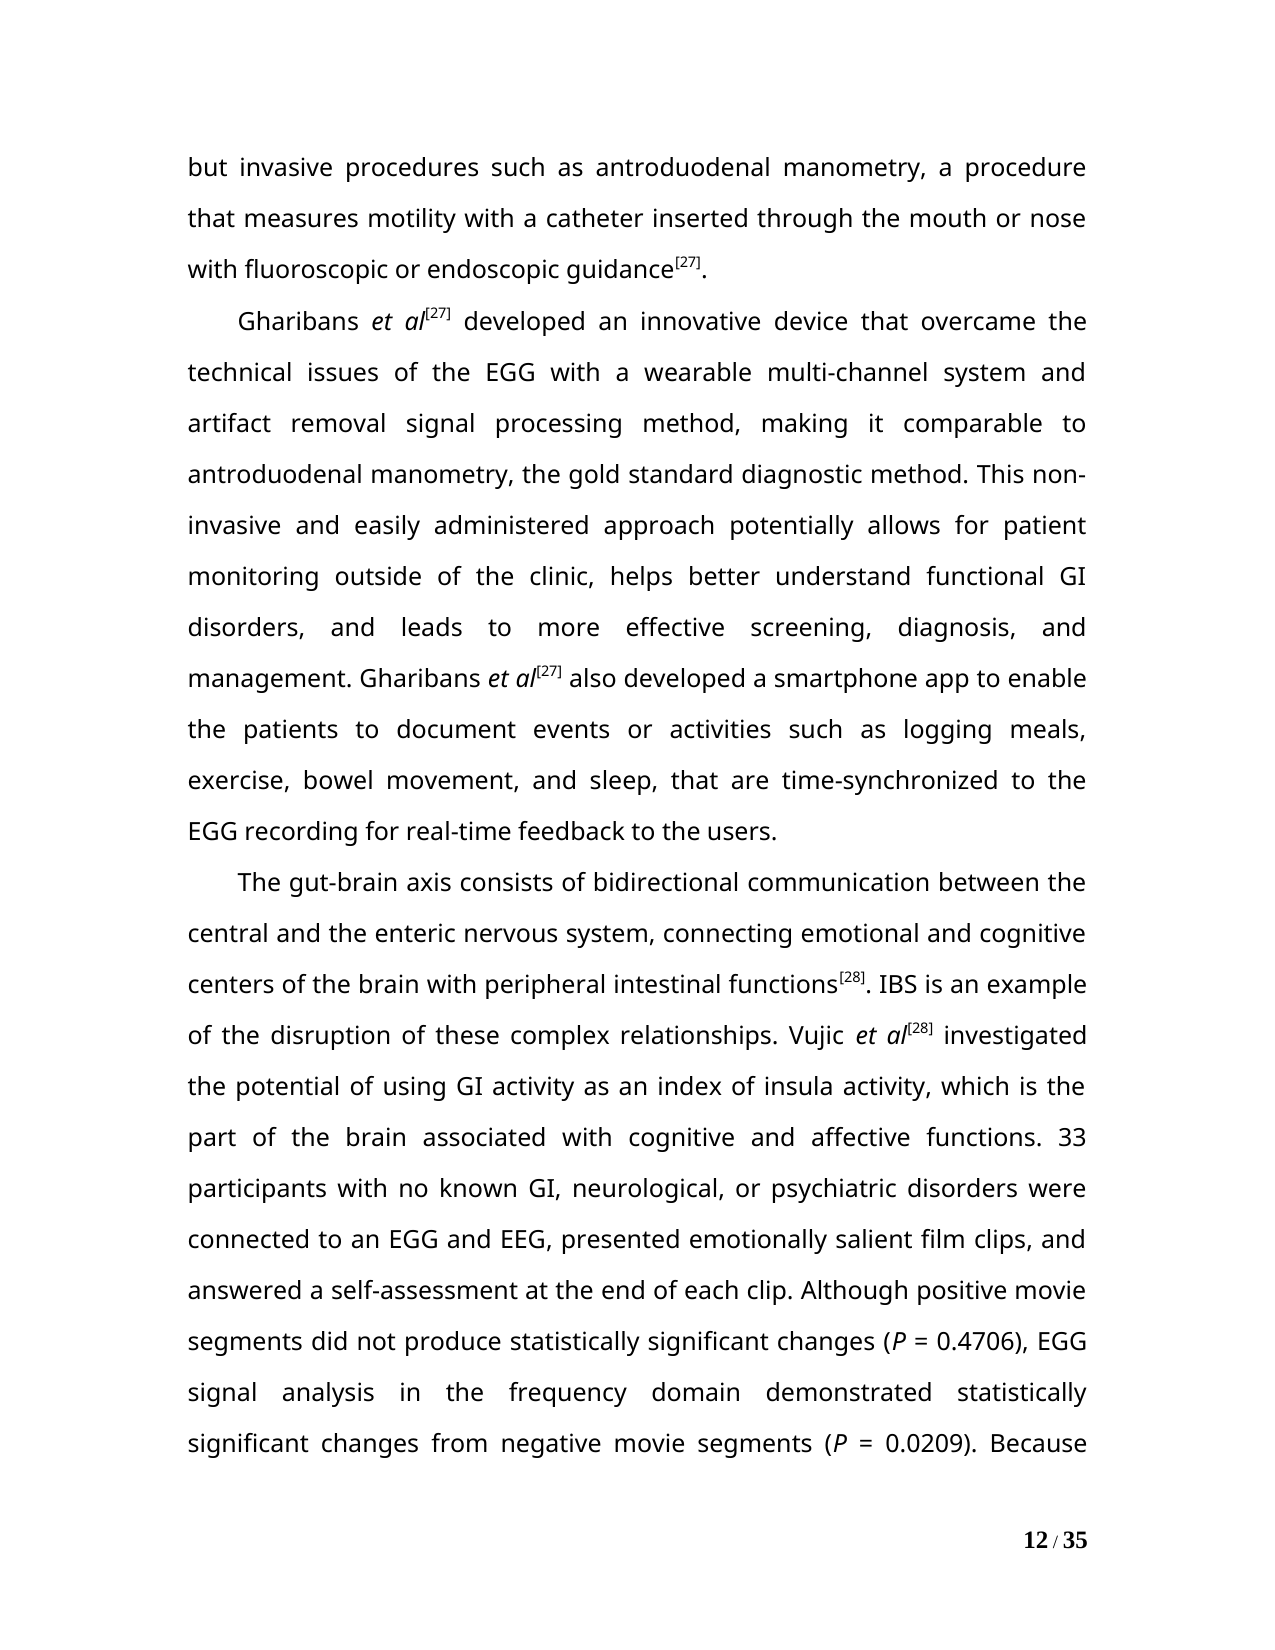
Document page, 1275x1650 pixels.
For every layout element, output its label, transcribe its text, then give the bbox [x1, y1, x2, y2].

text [187, 864, 1087, 1460]
text Gharibans et al[27] developed an innovative device that overcame the technical issues of the EGG with a wearable multi-channel system and artifact removal signal processing method, making it comparable to antroduodenal manometry, the gold standard diagnostic method. This non-invasive and easily administered approach potentially allows for patient monitoring outside of the clinic, helps better understand functional GI disorders, and leads to more effective screening, diagnosis, and management. Gharibans et al[27] also developed a smartphone app to enable the patients to document events or activities such as logging meals, exercise, bowel movement, and sleep, that are time-synchronized to the EGG recording for real-time feedback to the users. [187, 303, 1087, 848]
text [187, 150, 1087, 286]
